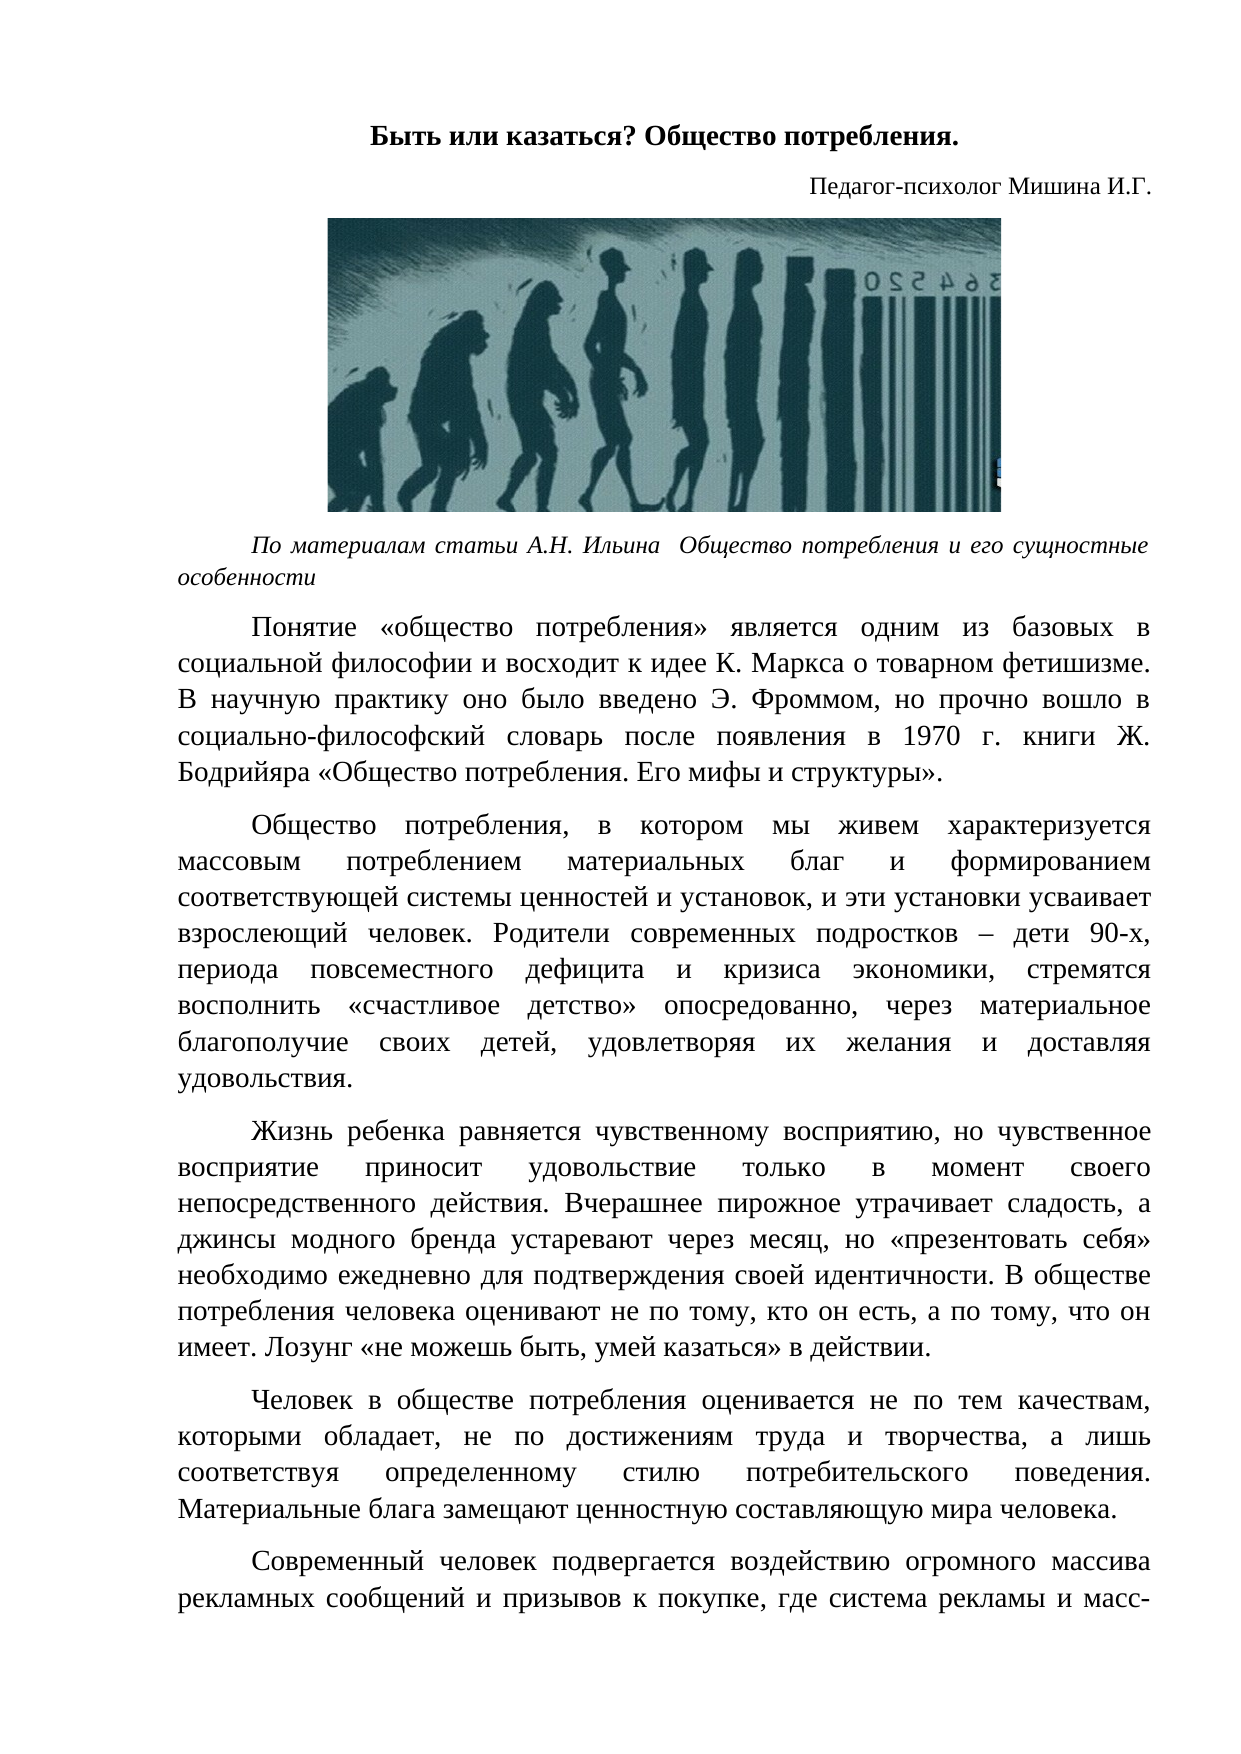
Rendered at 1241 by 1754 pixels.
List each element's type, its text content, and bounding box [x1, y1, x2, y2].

text Жизнь ребенка равняется чувственному восприятию, но чувственное восприятие приносит удовольствие только в момент своего непосредственного действия. Вчерашнее пирожное утрачивает сладость, а джинсы модного бренда устаревают через месяц, но «презентовать себя» необходимо ежедневно для подтверждения своей идентичности. В обществе потребления человека оценивают не по тому, кто он есть, а по тому, что он имеет. Лозунг «не можешь быть, умей казаться» в действии. [177, 1113, 1152, 1363]
text Общество потребления, в котором мы живем характеризуется массовым потреблением материальных благ и формированием соответствующей системы ценностей и установок, и эти установки усваивает взрослеющий человек. Родители современных подростков – дети 90-х, периода повсеместного дефицита и кризиса экономики, стремятся восполнить «счастливое детство» опосредованно, через материальное благополучие своих детей, удовлетворяя их желания и доставляя удовольствия. [177, 807, 1152, 1093]
text Понятие «общество потребления» является одним из базовых в социальной философии и восходит к идее К. Маркса о товарном фетишизме. В научную практику оно было введено Э. Фроммом, но прочно вошло в социально-философский словарь после появления в 1970 г. книги Ж. Бодрийяра «Общество потребления. Его мифы и структуры». [177, 609, 1152, 787]
picture [327, 218, 1002, 512]
text Быть или казаться? Общество потребления. [177, 118, 1152, 152]
text По материалам статьи А.Н. Ильина Общество потребления и его сущностные особенности [177, 531, 1152, 590]
text Педагог-психолог Мишина И.Г. [177, 171, 1152, 200]
text Человек в обществе потребления оценивается не по тем качествам, которыми обладает, не по достижениям труда и творчества, а лишь соответствуя определенному стилю потребительского поведения. Материальные блага замещают ценностную составляющую мира человека. [177, 1382, 1152, 1524]
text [177, 1543, 1152, 1613]
